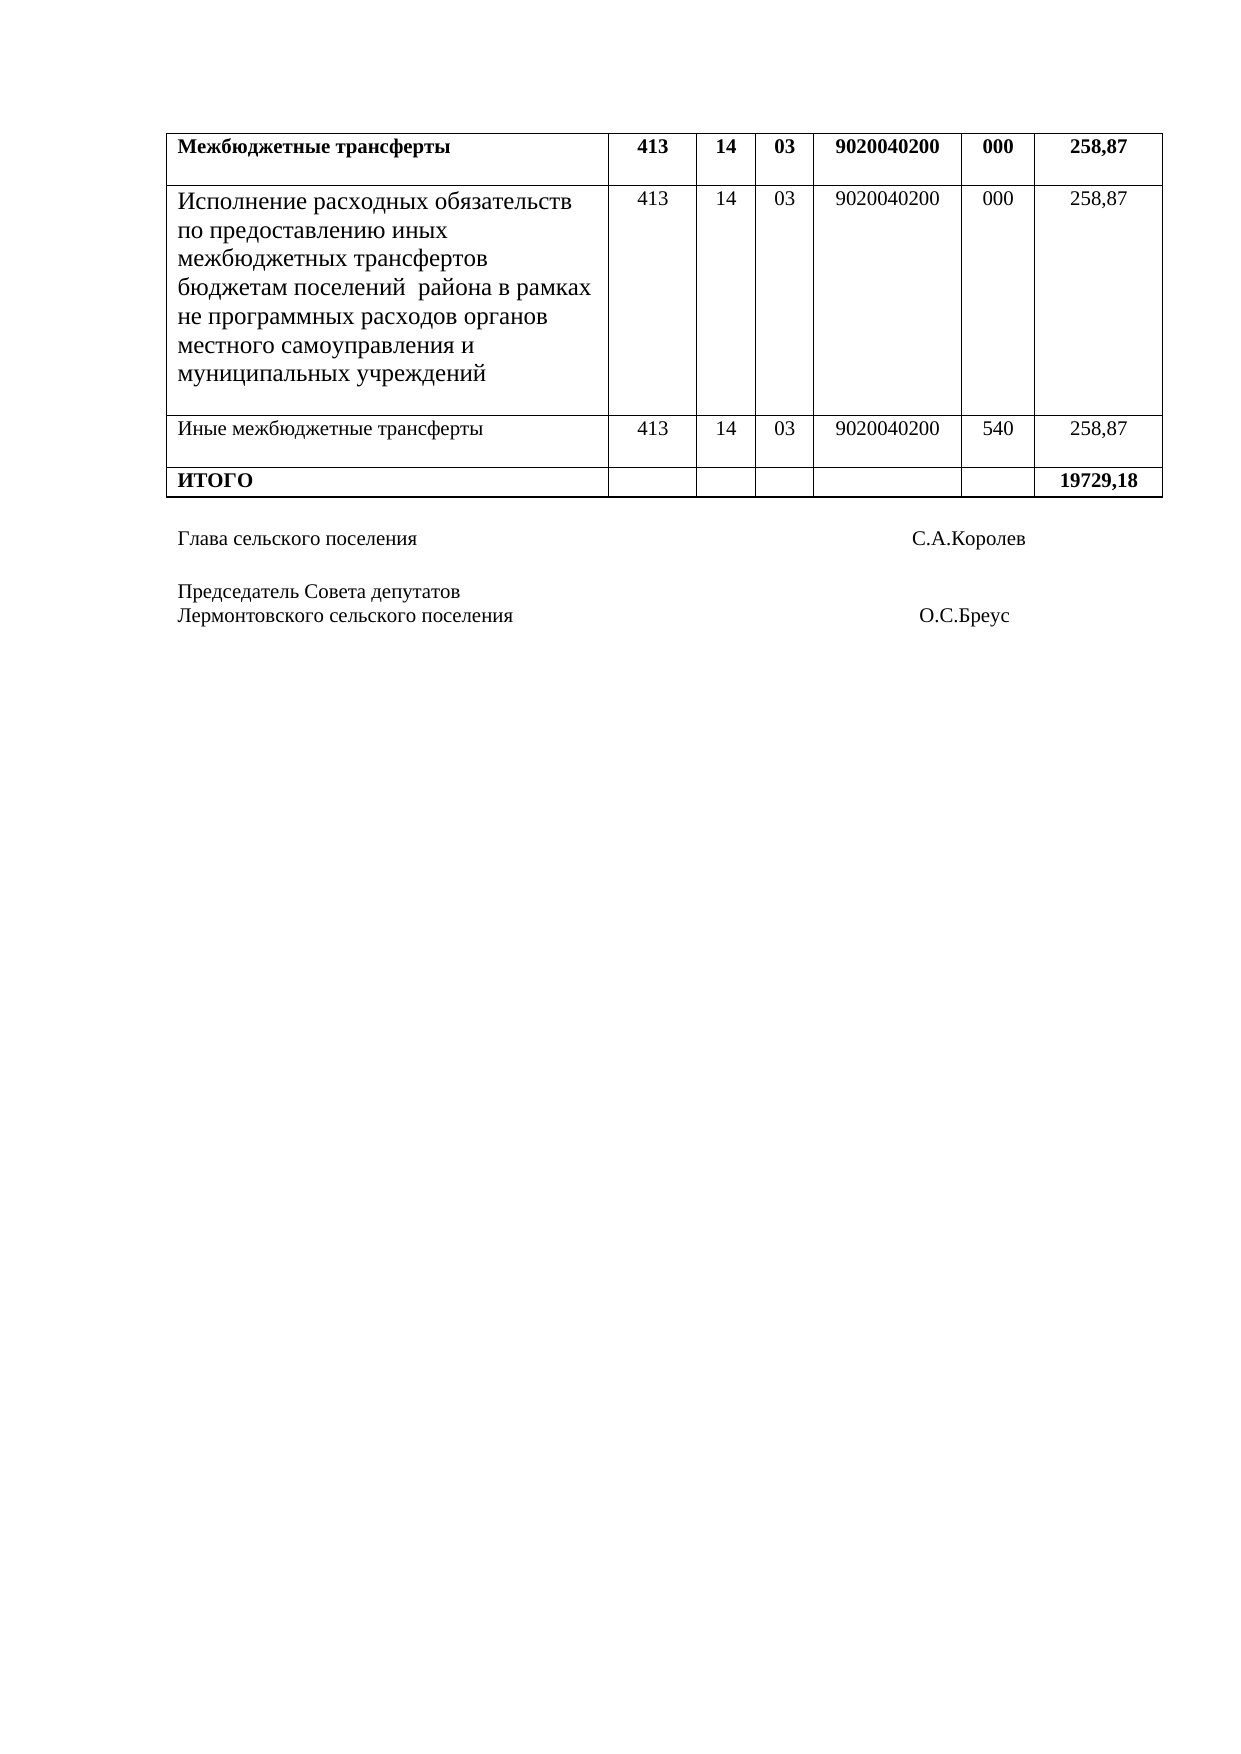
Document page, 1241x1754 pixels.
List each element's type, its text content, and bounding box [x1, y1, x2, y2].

table_cell 540 [962, 416, 1034, 467]
table_cell Межбюджетные трансферты [167, 134, 608, 185]
table_cell [756, 468, 813, 496]
table_cell 14 [697, 416, 755, 467]
text Лермонтовского сельского поселения О.С.Бреус [177, 603, 1152, 627]
table_cell [697, 468, 755, 496]
table_cell 000 [962, 186, 1034, 415]
table_cell 413 [609, 186, 696, 415]
table_cell 413 [609, 134, 696, 185]
text Председатель Совета депутатов [177, 579, 1152, 603]
table_cell 413 [609, 416, 696, 467]
table_cell 14 [697, 186, 755, 415]
table_cell [962, 468, 1034, 496]
table_cell 258,87 [1035, 416, 1162, 467]
table_cell Иные межбюджетные трансферты [167, 416, 608, 467]
text Глава сельского поселения С.А.Королев [177, 526, 1152, 550]
table_cell 03 [756, 416, 813, 467]
table_cell 9020040200 [814, 134, 961, 185]
table_cell 258,87 [1035, 186, 1162, 415]
table_cell 9020040200 [814, 416, 961, 467]
table_cell [814, 468, 961, 496]
table_cell 14 [697, 134, 755, 185]
table_cell 03 [756, 186, 813, 415]
table_cell ИТОГО [167, 468, 608, 496]
table_cell 000 [962, 134, 1034, 185]
table_cell 19729,18 [1035, 468, 1162, 496]
table_cell Исполнение расходных обязательств по предоставлению иных межбюджетных трансфертов бюджетам поселений района в рамках не программных расходов органов местного самоуправления и муниципальных учреждений [167, 186, 608, 415]
table_cell 258,87 [1035, 134, 1162, 185]
table_cell [609, 468, 696, 496]
table_cell 9020040200 [814, 186, 961, 415]
table_cell 03 [756, 134, 813, 185]
